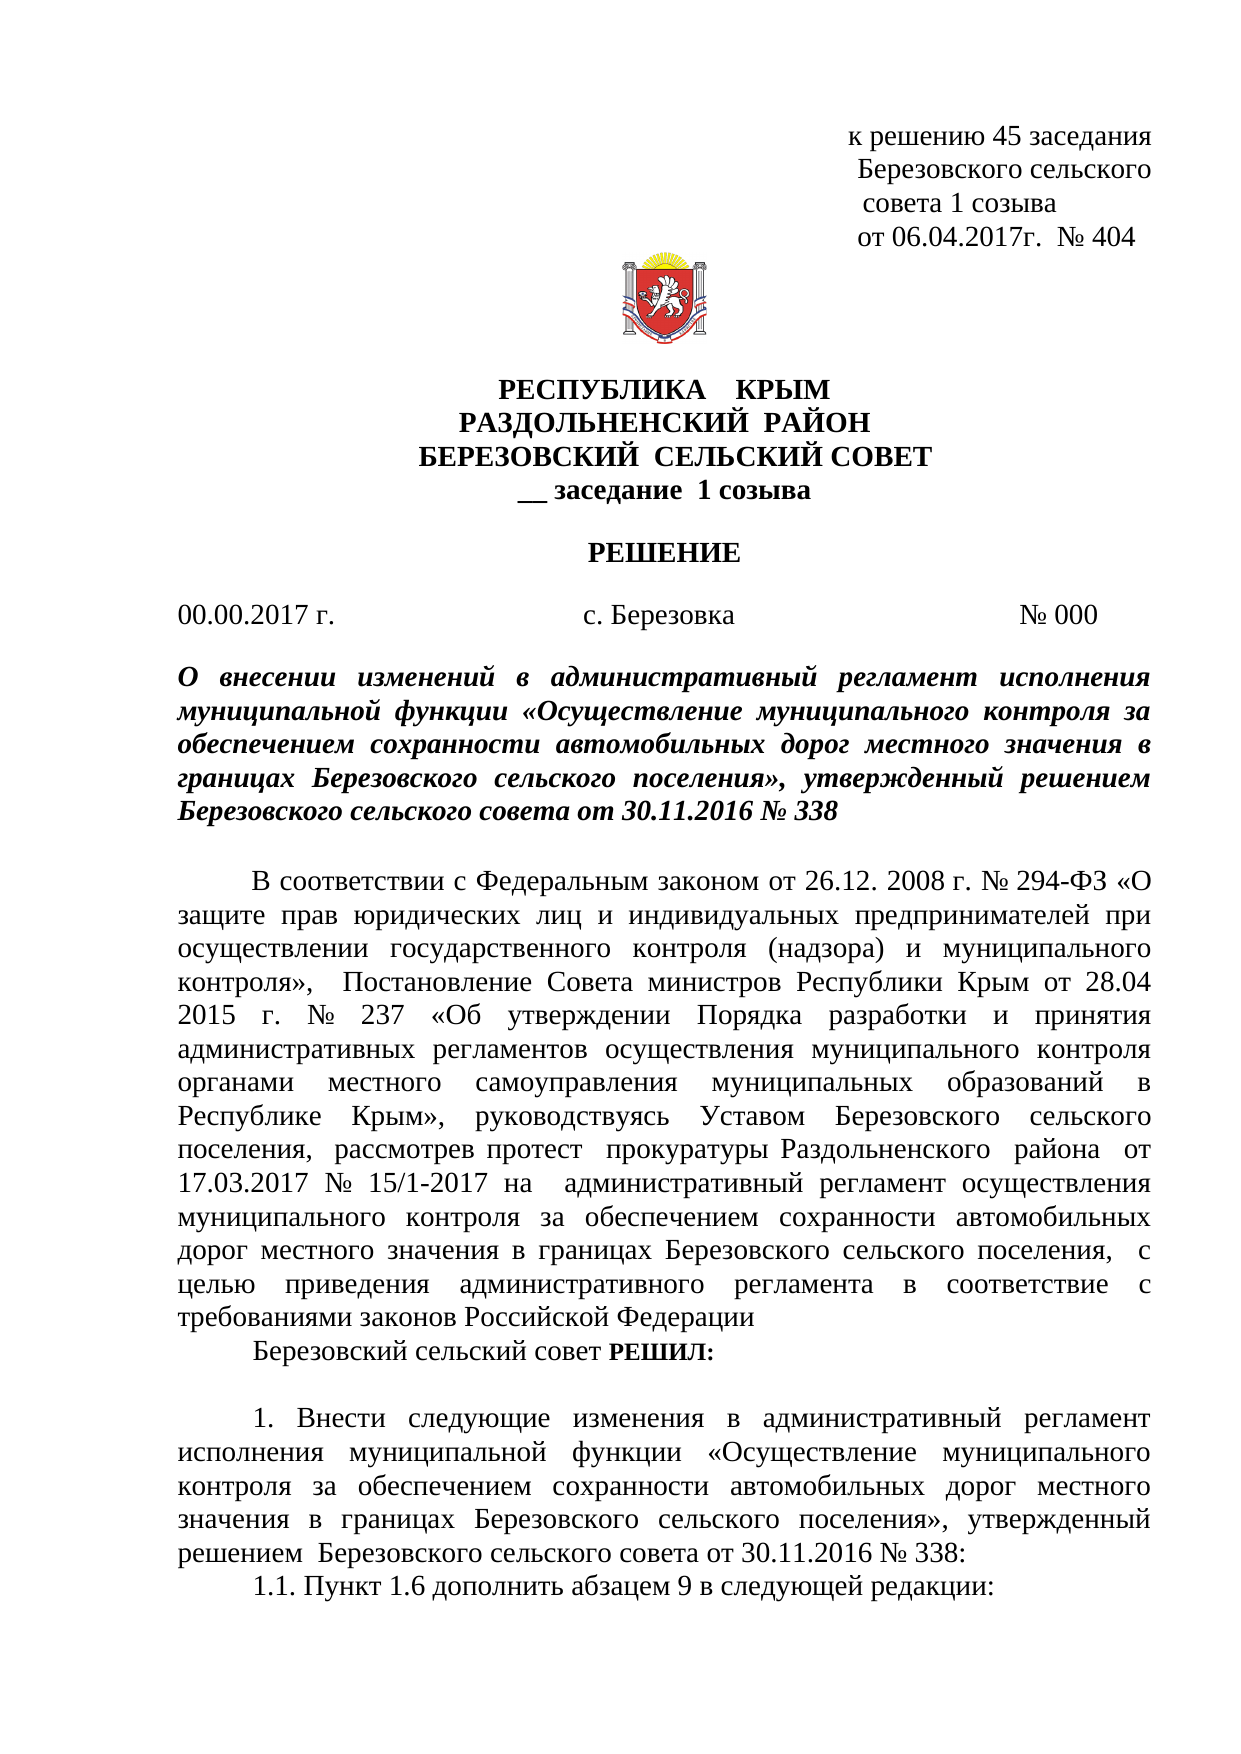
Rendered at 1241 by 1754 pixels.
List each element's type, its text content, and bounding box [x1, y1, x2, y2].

list Березовского сельского [177, 152, 1152, 185]
text БЕРЕЗОВСКИЙ СЕЛЬСКИЙ СОВЕТ [177, 439, 1152, 472]
text 00.00.2017 г. с. Березовка № 000 [177, 597, 1152, 631]
text РАЗДОЛЬНЕНСКИЙ РАЙОН [177, 405, 1152, 439]
text Березовский сельский совет РЕШИЛ: [177, 1333, 1152, 1367]
text __ заседание 1 созыва [177, 472, 1152, 506]
text В соответствии с Федеральным законом от 26.12. 2008 г. № 294-ФЗ «О защите прав юридических лиц и индивидуальных предпринимателей при осуществлении государственного контроля (надзора) и муниципального контроля», Постановление Совета министров Республики Крым от 28.04 2015 г. № 237 «Об утверждении Порядка разработки и принятия административных регламентов осуществления муниципального контроля органами местного самоуправления муниципальных образований в Республике Крым», руководствуясь Уставом Березовского сельского поселения, рассмотрев протест прокуратуры Раздольненского района от 17.03.2017 № 15/1-2017 на административный регламент осуществления муниципального контроля за обеспечением сохранности автомобильных дорог местного значения в границах Березовского сельского поселения, с целью приведения административного регламента в соответствие с требованиями законов Российской Федерации [177, 864, 1152, 1333]
text 1.1. Пункт 1.6 дополнить абзацем 9 в следующей редакции: [177, 1568, 1152, 1602]
text РЕШЕНИЕ [177, 535, 1152, 568]
text 1. Внести следующие изменения в административный регламент исполнения муниципальной функции «Осуществление муниципального контроля за обеспечением сохранности автомобильных дорог местного значения в границах Березовского сельского поселения», утвержденный решением Березовского сельского совета от 30.11.2016 № 338: [177, 1401, 1152, 1568]
subtitle О внесении изменений в административный регламент исполнения муниципальной функции «Осуществление муниципального контроля за обеспечением сохранности автомобильных дорог местного значения в границах Березовского сельского поселения», утвержденный решением Березовского сельского совета от 30.11.2016 № 338 [177, 659, 1152, 827]
text совета 1 созыва [222, 185, 1152, 219]
text от 06.04.2017г. № 404 [177, 219, 1152, 252]
picture [622, 252, 707, 344]
text РЕСПУБЛИКА КРЫМ [177, 372, 1152, 405]
list к решению 45 заседания [177, 118, 1152, 152]
